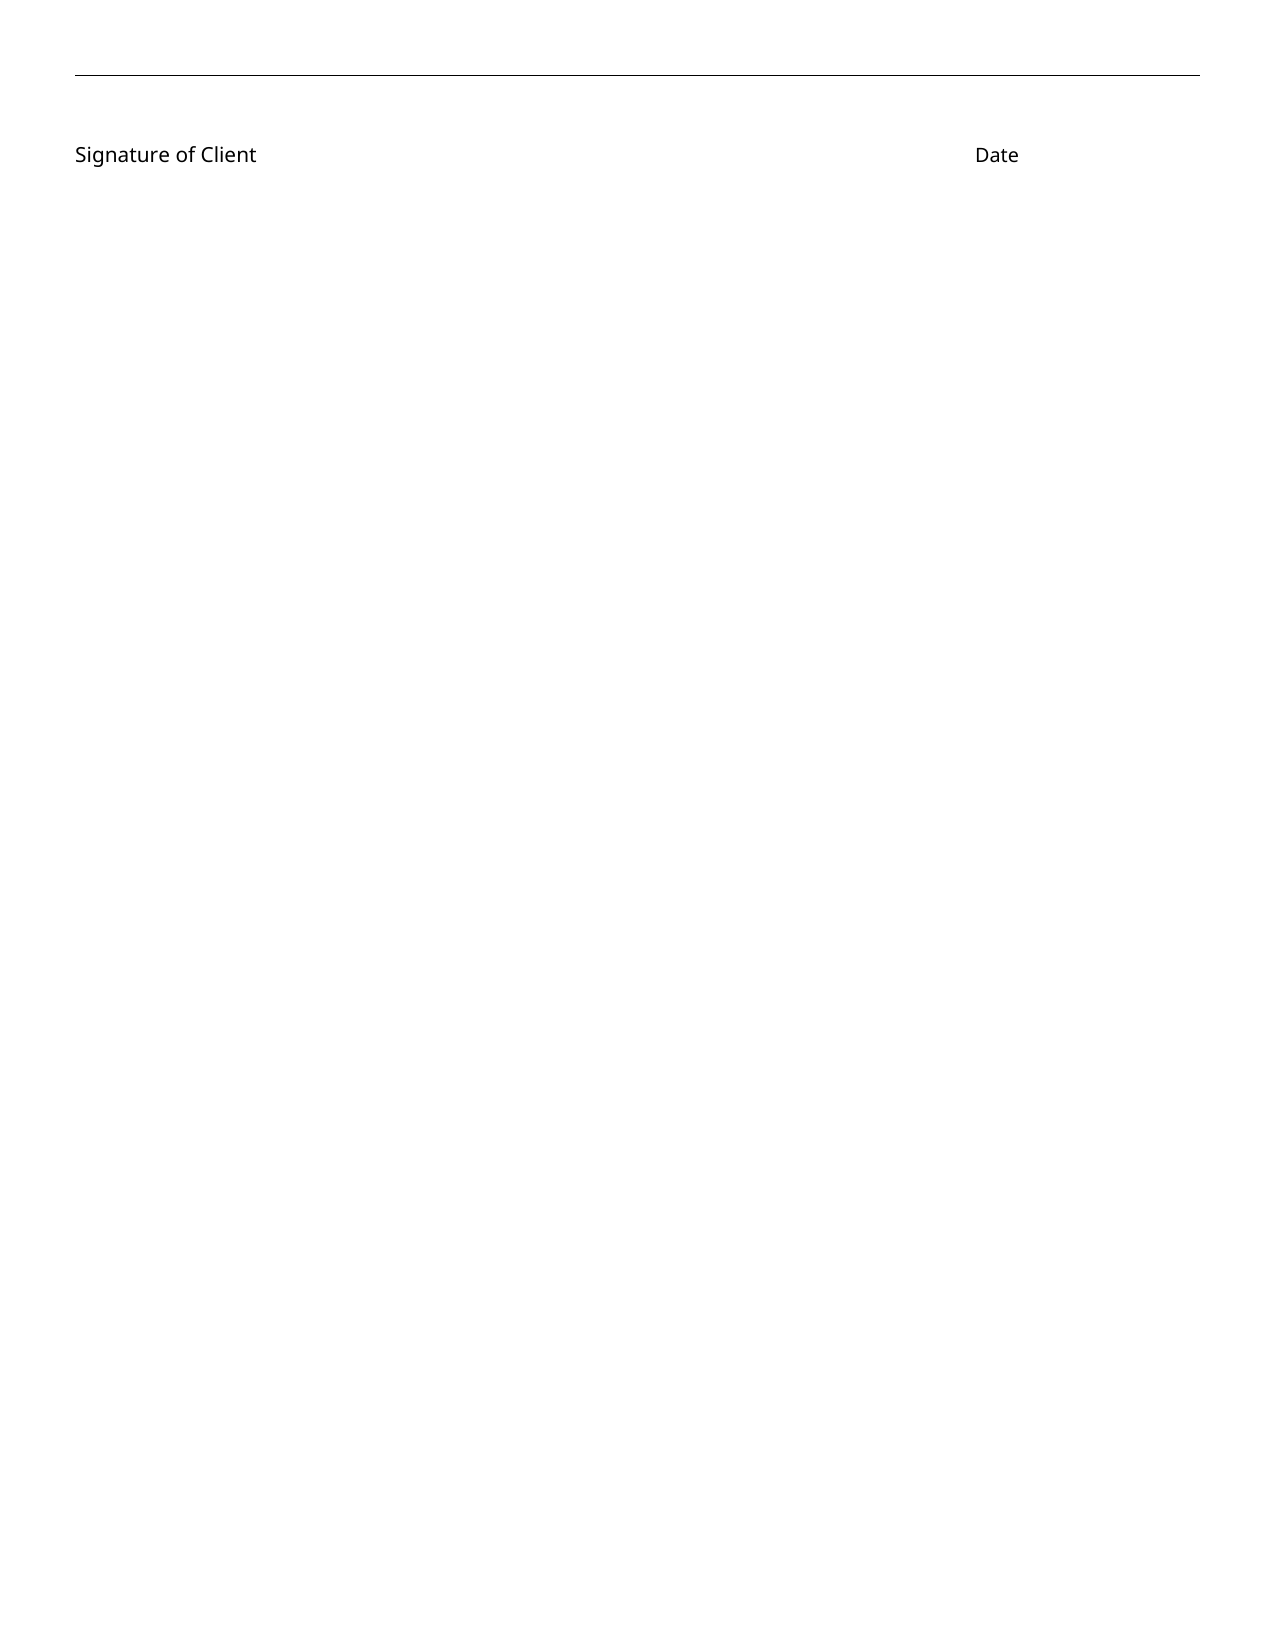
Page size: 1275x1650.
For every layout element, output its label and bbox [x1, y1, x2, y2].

text [75, 140, 1200, 168]
